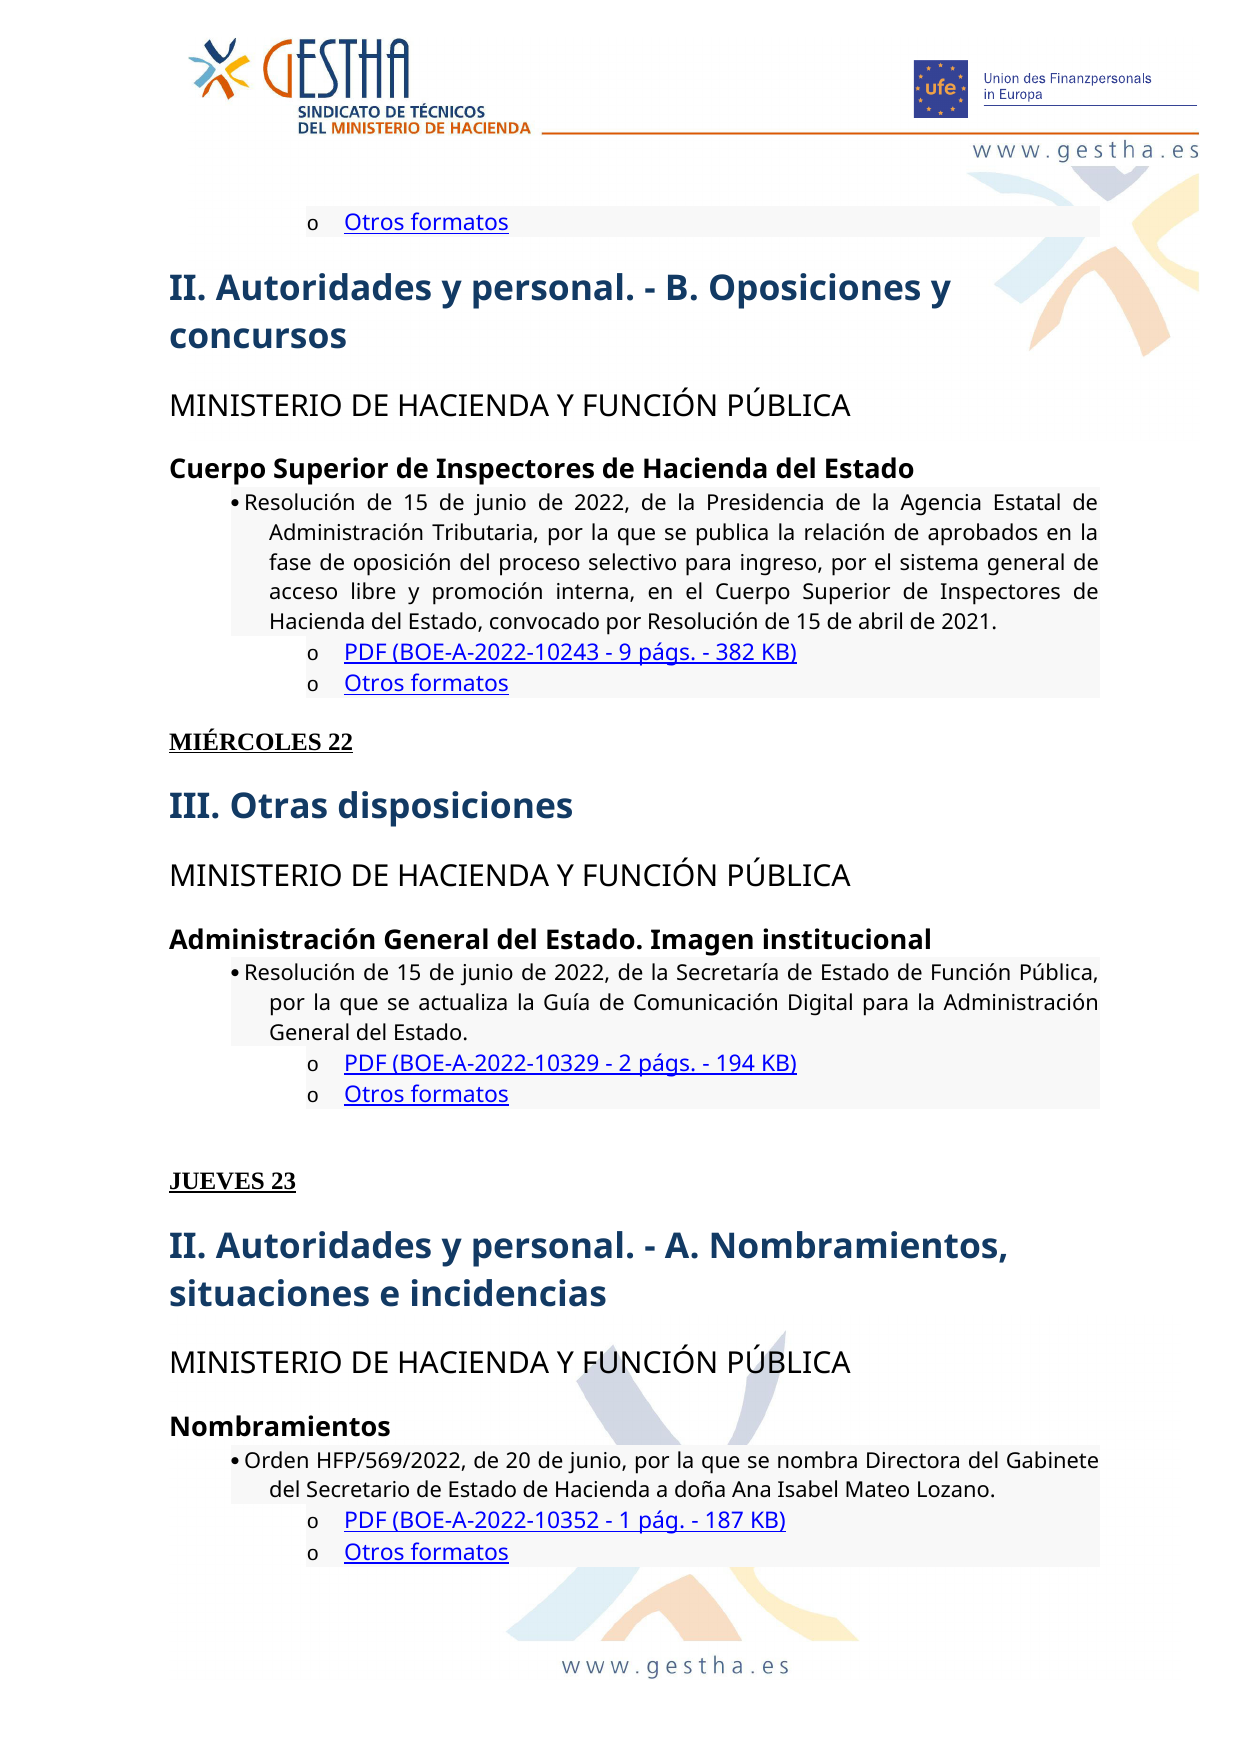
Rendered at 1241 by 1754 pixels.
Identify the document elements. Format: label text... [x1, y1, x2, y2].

list Otros formatos [306, 206, 1100, 237]
text JUEVES 23 [169, 1166, 1125, 1195]
subtitle MINISTERIO DE HACIENDA Y FUNCIÓN PÚBLICA [169, 384, 1125, 425]
subtitle MINISTERIO DE HACIENDA Y FUNCIÓN PÚBLICA [169, 1342, 1125, 1383]
subtitle II. Autoridades y personal. - B. Oposiciones y concursos [169, 262, 1125, 359]
subtitle II. Autoridades y personal. - A. Nombramientos, situaciones e incidencias [169, 1220, 1125, 1317]
picture [168, 1315, 1182, 1680]
subtitle Cuerpo Superior de Inspectores de Hacienda del Estado [169, 450, 1125, 487]
subtitle Administración General del Estado. Imagen institucional [169, 920, 1125, 957]
picture [187, 37, 1201, 441]
list PDF (BOE-A-2022-10243 - 9 págs. - 382 KB) [306, 636, 1100, 667]
list Resolución de 15 de junio de 2022, de la Presidencia de la Agencia Estatal de Administración Tributaria, por la que se publica la relación de aprobados en la fase de oposición del proceso selectivo para ingreso, por el sistema general de acceso libre y promoción interna, en el Cuerpo Superior de Inspectores de Hacienda del Estado, convocado por Resolución de 15 de abril de 2021. [231, 487, 1100, 636]
text MIÉRCOLES 22 [169, 727, 1125, 756]
list Otros formatos [306, 1078, 1100, 1109]
subtitle III. Otras disposiciones [169, 781, 1125, 829]
list PDF (BOE-A-2022-10352 - 1 pág. - 187 KB) [306, 1504, 1100, 1536]
list PDF (BOE-A-2022-10329 - 2 págs. - 194 KB) [306, 1046, 1100, 1078]
subtitle MINISTERIO DE HACIENDA Y FUNCIÓN PÚBLICA [169, 854, 1125, 895]
list Otros formatos [306, 1536, 1100, 1567]
list Orden HFP/569/2022, de 20 de junio, por la que se nombra Directora del Gabinete del Secretario de Estado de Hacienda a doña Ana Isabel Mateo Lozano. [231, 1445, 1100, 1504]
list Resolución de 15 de junio de 2022, de la Secretaría de Estado de Función Pública, por la que se actualiza la Guía de Comunicación Digital para la Administración General del Estado. [231, 957, 1100, 1046]
list Otros formatos [306, 667, 1100, 698]
subtitle Nombramientos [169, 1408, 1125, 1445]
